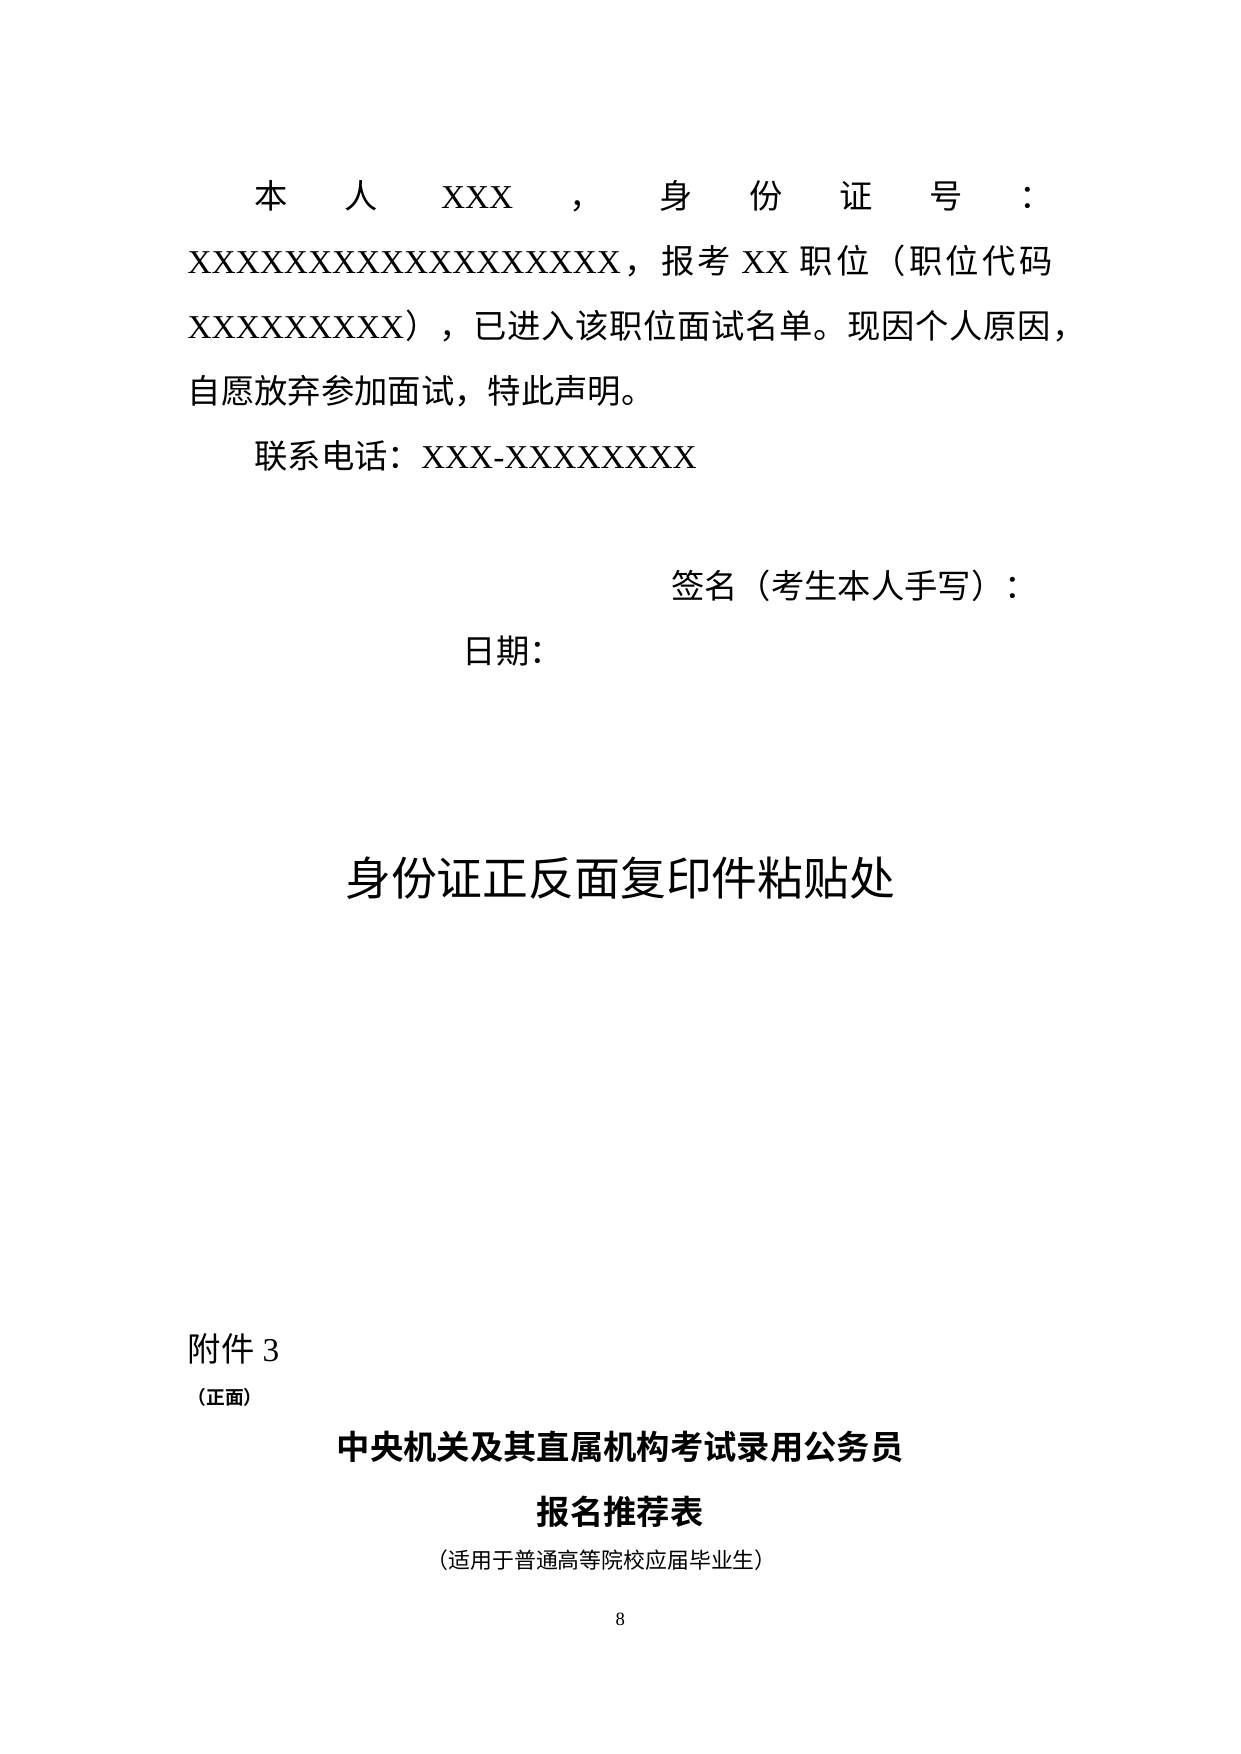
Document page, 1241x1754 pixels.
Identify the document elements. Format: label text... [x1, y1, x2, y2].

text 身份证正反面复印件粘贴处 [152, 827, 1088, 925]
text 中央机关及其直属机构考试录用公务员 [152, 1412, 1088, 1477]
text （正面） [187, 1380, 1053, 1412]
text 报名推荐表 [152, 1477, 1088, 1542]
text 日期： [187, 617, 1053, 682]
text （适用于普通高等院校应届毕业生） [150, 1542, 1053, 1575]
text 联系电话：XXX-XXXXXXXX [187, 422, 1053, 487]
text 本人XXX，身份证号：XXXXXXXXXXXXXXXXXX，报考XX职位（职位代码XXXXXXXXX），已进入该职位面试名单。现因个人原因，自愿放弃参加面试，特此声明。 [187, 162, 1053, 422]
text 签名（考生本人手写）： [187, 552, 1053, 617]
text 附件3 [187, 1315, 1053, 1380]
